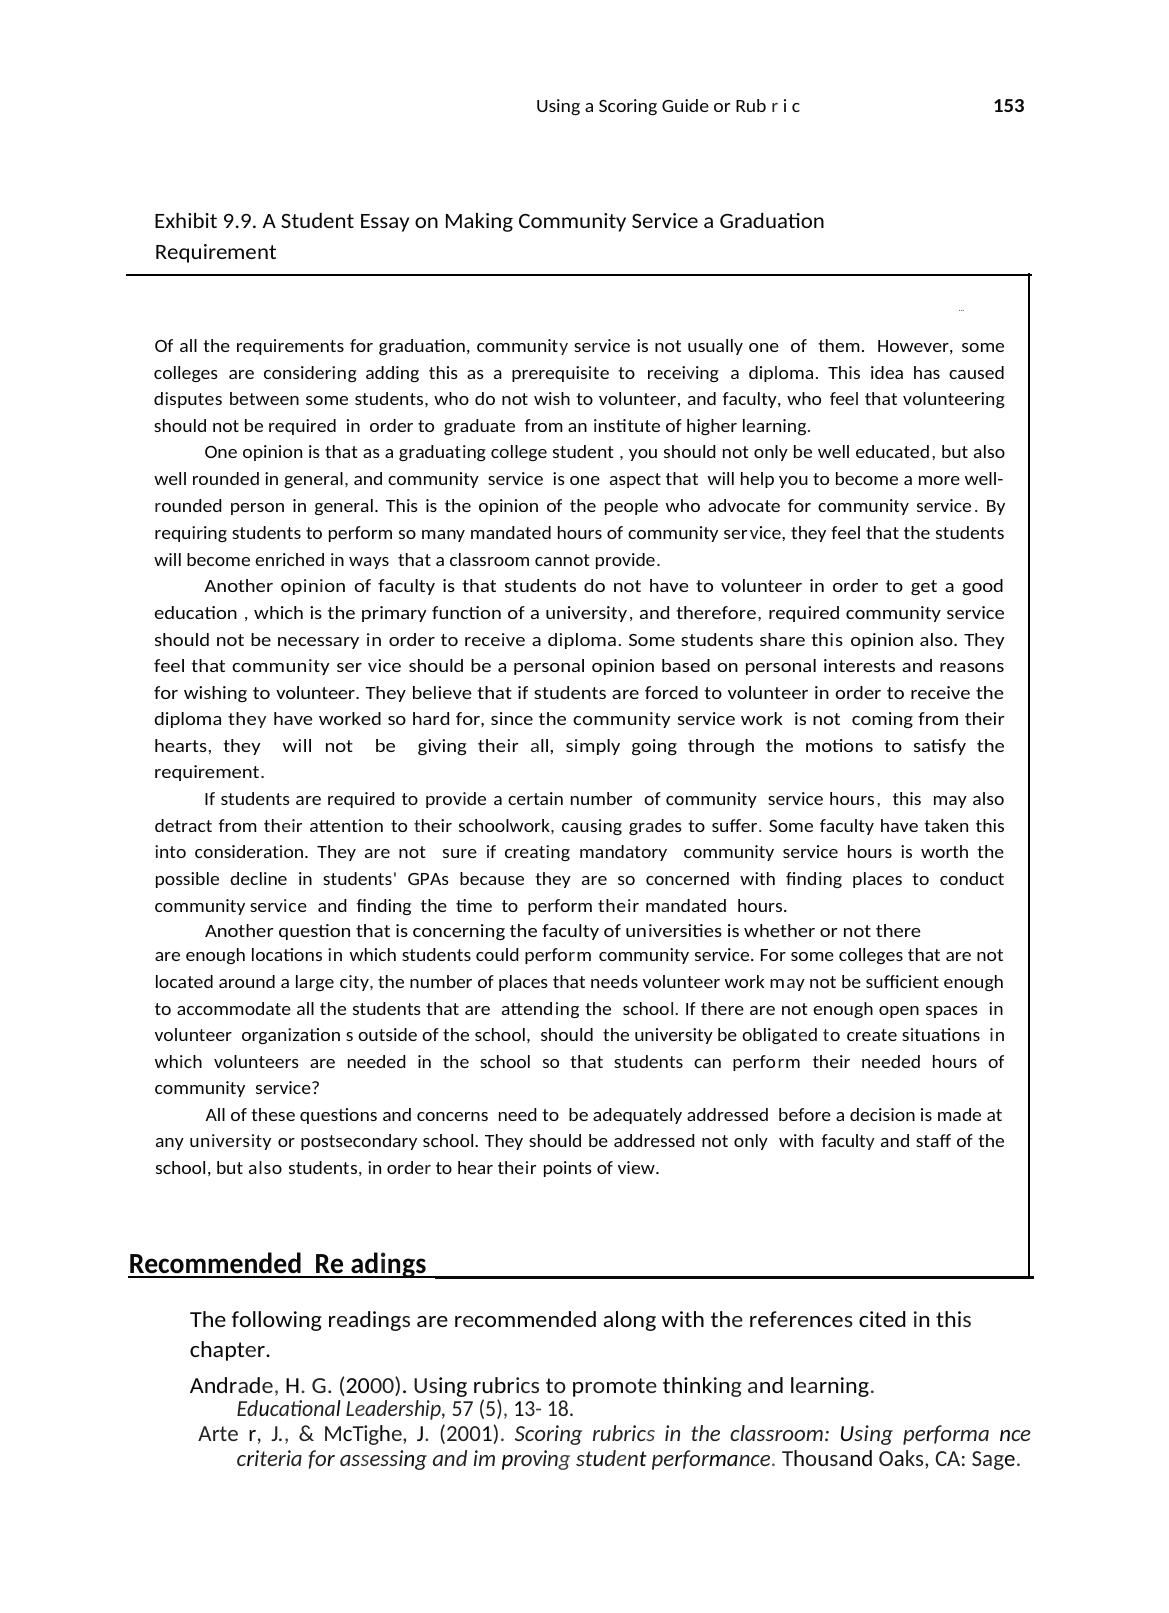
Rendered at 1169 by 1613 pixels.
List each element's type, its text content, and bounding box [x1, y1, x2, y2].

text Educational Leadership, 57 (5), 13- 18. [236, 1398, 1046, 1421]
text One opinion is that as a graduating college student , you should not only be well educated, but also well rounded in general, and community service is one aspect that will help you to become a more well-rounded person in general. This is the opinion of the people who advocate for community service. By requiring students to perform so many mandated hours of community service, they feel that the students will become enriched in ways that a classroom cannot provide. [154, 441, 1005, 571]
text Arte r, J., & McTighe, J. (2001). Scoring rubrics in the classroom: Using performa nce criteria for assessing and im proving student performance. Thousand Oaks, CA: Sage. [180, 1421, 1032, 1472]
text Another opinion of faculty is that students do not have to volunteer in order to get a good education , which is the primary function of a university, and therefore, required community service should not be necessary in order to receive a diploma. Some students share this opinion also. They feel that community ser vice should be a personal opinion based on personal interests and reasons for wishing to volunteer. They believe that if students are forced to volunteer in order to receive the diploma they have worked so hard for, since the community service work is not coming from their hearts, they will not be giving their all, simply going through the motions to satisfy the requirement. [154, 574, 1005, 783]
text Andrade, H. G. (2000). Using rubrics to promote thinking and learning. [189, 1375, 1046, 1398]
text are enough locations in which students could perform community service. For some colleges that are not located around a large city, the number of places that needs volunteer work may not be sufficient enough to accommodate all the students that are attending the school. If there are not enough open spaces in volunteer organization s outside of the school, should the university be obligated to create situations in which volunteers are needed in the school so that students can perform their needed hours of community service? [154, 944, 1005, 1099]
text Another question that is concerning the faculty of universities is whether or not there [205, 921, 1046, 941]
subtitle The following readings are recommended along with the references cited in this chapter. [189, 1306, 1046, 1363]
text If students are required to provide a certain number of community service hours, this may also detract from their attention to their schoolwork, causing grades to suffer. Some faculty have taken this into consideration. They are not sure if creating mandatory community service hours is worth the possible decline in students' GPAs because they are so concerned with finding places to conduct community service and finding the time to perform their mandated hours. [154, 787, 1005, 917]
text Of all the requirements for graduation, community service is not usually one of them. However, some colleges are considering adding this as a prerequisite to receiving a diploma. This idea has caused disputes between some students, who do not wish to volunteer, and faculty, who feel that volunteering should not be required in order to graduate from an institute of higher learning. [154, 334, 1005, 437]
text Using a Scoring Guide or Rub r i c 153 [536, 93, 1046, 117]
text All of these questions and concerns need to be adequately addressed before a decision is made at any university or postsecondary school. They should be addressed not only with faculty and staff of the school, but also students, in order to hear their points of view. [155, 1103, 1005, 1179]
subtitle Recommended Re adings [128, 1245, 1046, 1281]
text ... [959, 301, 1046, 314]
subtitle Exhibit 9.9. A Student Essay on Making Community Service a Graduation Requirement [154, 208, 929, 265]
